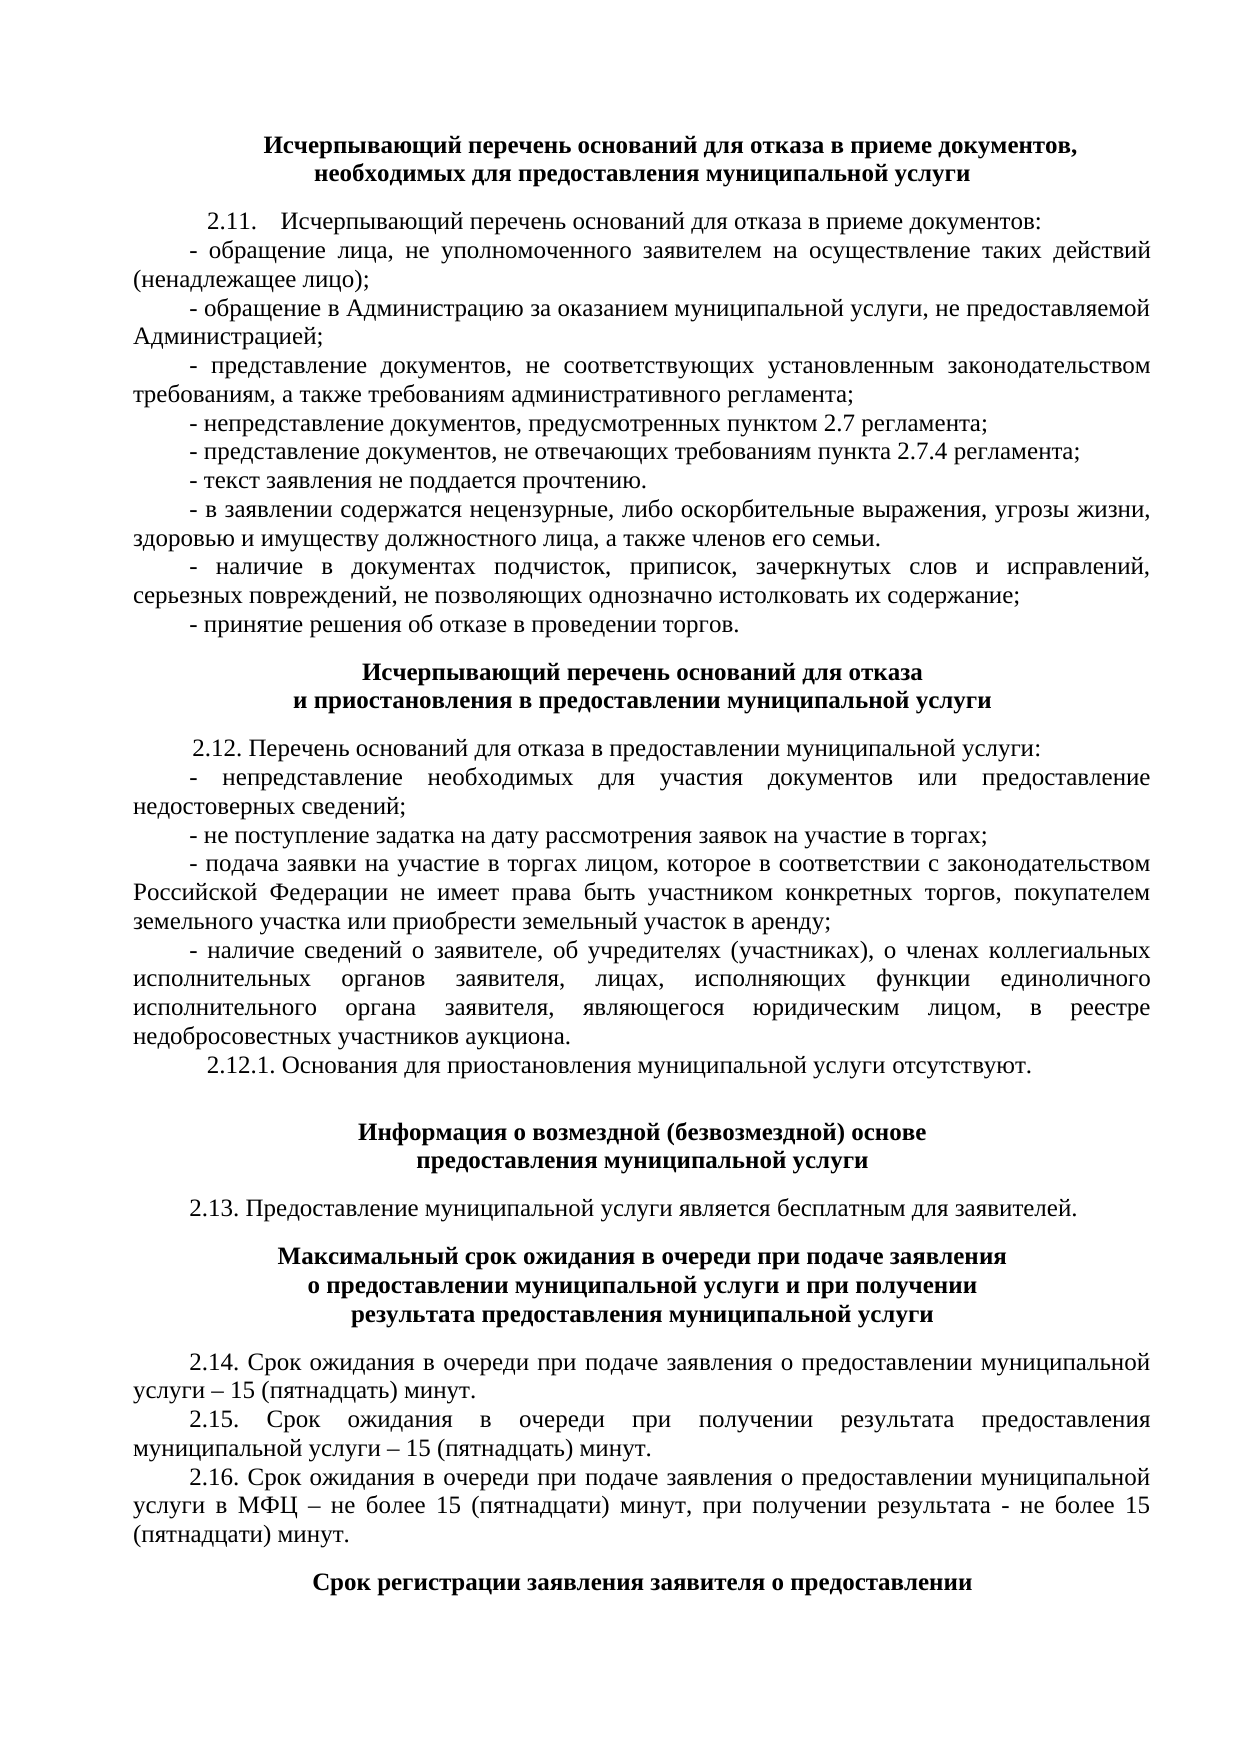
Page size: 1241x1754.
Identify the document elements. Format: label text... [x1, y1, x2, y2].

text Максимальный срок ожидания в очереди при подаче заявления [133, 1241, 1152, 1270]
text 2.14. Срок ожидания в очереди при подаче заявления о предоставлении муниципальной услуги – 15 (пятнадцать) минут. [133, 1347, 1152, 1404]
text - представление документов, не отвечающих требованиям пункта 2.7.4 регламента; [133, 436, 1152, 465]
text - подача заявки на участие в торгах лицом, которое в соответствии с законодательством Российской Федерации не имеет права быть участником конкретных торгов, покупателем земельного участка или приобрести земельный участок в аренду; [133, 848, 1152, 935]
text - не поступление задатка на дату рассмотрения заявок на участие в торгах; [133, 820, 1152, 848]
text 2.11. Исчерпывающий перечень оснований для отказа в приеме документов: [133, 206, 1152, 235]
text 2.13. Предоставление муниципальной услуги является бесплатным для заявителей. [133, 1193, 1152, 1222]
text и приостановления в предоставлении муниципальной услуги [133, 686, 1152, 714]
text 2.15. Срок ожидания в очереди при получении результата предоставления муниципальной услуги – 15 (пятнадцать) минут. [133, 1404, 1152, 1462]
text - наличие сведений о заявителе, об учредителях (участниках), о членах коллегиальных исполнительных органов заявителя, лицах, исполняющих функции единоличного исполнительного органа заявителя, являющегося юридическим лицом, в реестре недобросовестных участников аукциона. [133, 935, 1152, 1050]
text - наличие в документах подчисток, приписок, зачеркнутых слов и исправлений, серьезных повреждений, не позволяющих однозначно истолковать их содержание; [133, 551, 1152, 609]
text - непредставление необходимых для участия документов или предоставление недостоверных сведений; [133, 762, 1152, 820]
text Исчерпывающий перечень оснований для отказа [133, 657, 1152, 686]
text - обращение лица, не уполномоченного заявителем на осуществление таких действий (ненадлежащее лицо); [133, 235, 1152, 293]
text Срок регистрации заявления заявителя о предоставлении [133, 1567, 1152, 1596]
text Информация о возмездной (безвозмездной) основе [133, 1117, 1152, 1146]
text - текст заявления не поддается прочтению. [133, 465, 1152, 494]
text 2.16. Срок ожидания в очереди при подаче заявления о предоставлении муниципальной услуги в МФЦ – не более 15 (пятнадцати) минут, при получении результата - не более 15 (пятнадцати) минут. [133, 1462, 1152, 1548]
text 2.12.1. Основания для приостановления муниципальной услуги отсутствуют. [133, 1050, 1152, 1078]
text - непредставление документов, предусмотренных пунктом 2.7 регламента; [133, 408, 1152, 436]
text - обращение в Администрацию за оказанием муниципальной услуги, не предоставляемой Администрацией; [133, 293, 1152, 350]
text 2.12. Перечень оснований для отказа в предоставлении муниципальной услуги: [133, 733, 1152, 762]
text о предоставлении муниципальной услуги и при получении [133, 1270, 1152, 1299]
text - в заявлении содержатся нецензурные, либо оскорбительные выражения, угрозы жизни, здоровью и имуществу должностного лица, а также членов его семьи. [133, 494, 1152, 551]
text предоставления муниципальной услуги [133, 1146, 1152, 1174]
text - представление документов, не соответствующих установленным законодательством требованиям, а также требованиям административного регламента; [133, 350, 1152, 408]
text - принятие решения об отказе в проведении торгов. [133, 609, 1152, 638]
text Исчерпывающий перечень оснований для отказа в приеме документов, необходимых для предоставления муниципальной услуги [133, 130, 1152, 187]
text результата предоставления муниципальной услуги [133, 1299, 1152, 1328]
